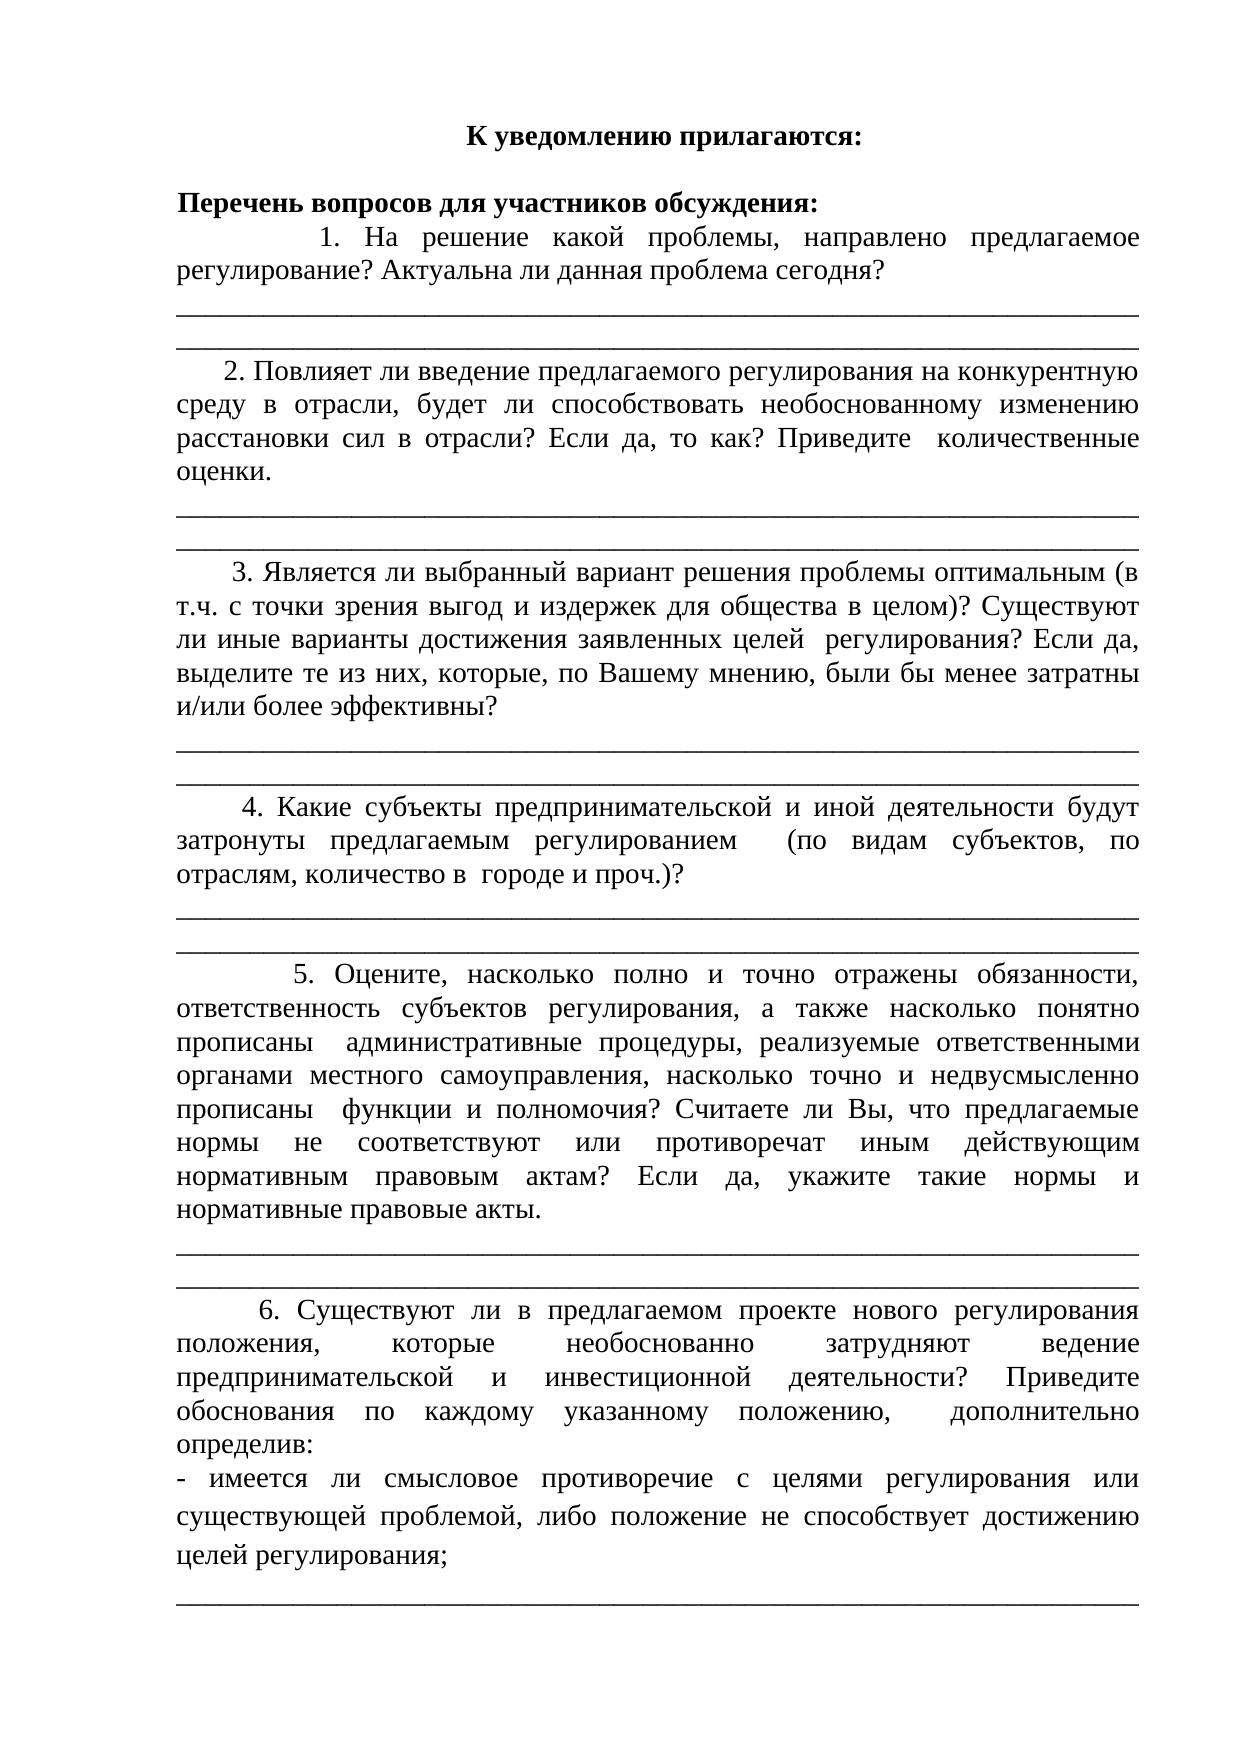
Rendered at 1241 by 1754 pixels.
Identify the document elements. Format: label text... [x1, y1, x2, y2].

text К уведомлению прилагаются: [177, 118, 1152, 152]
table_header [165, 219, 1152, 1613]
text Перечень вопросов для участников обсуждения: [177, 185, 1152, 219]
